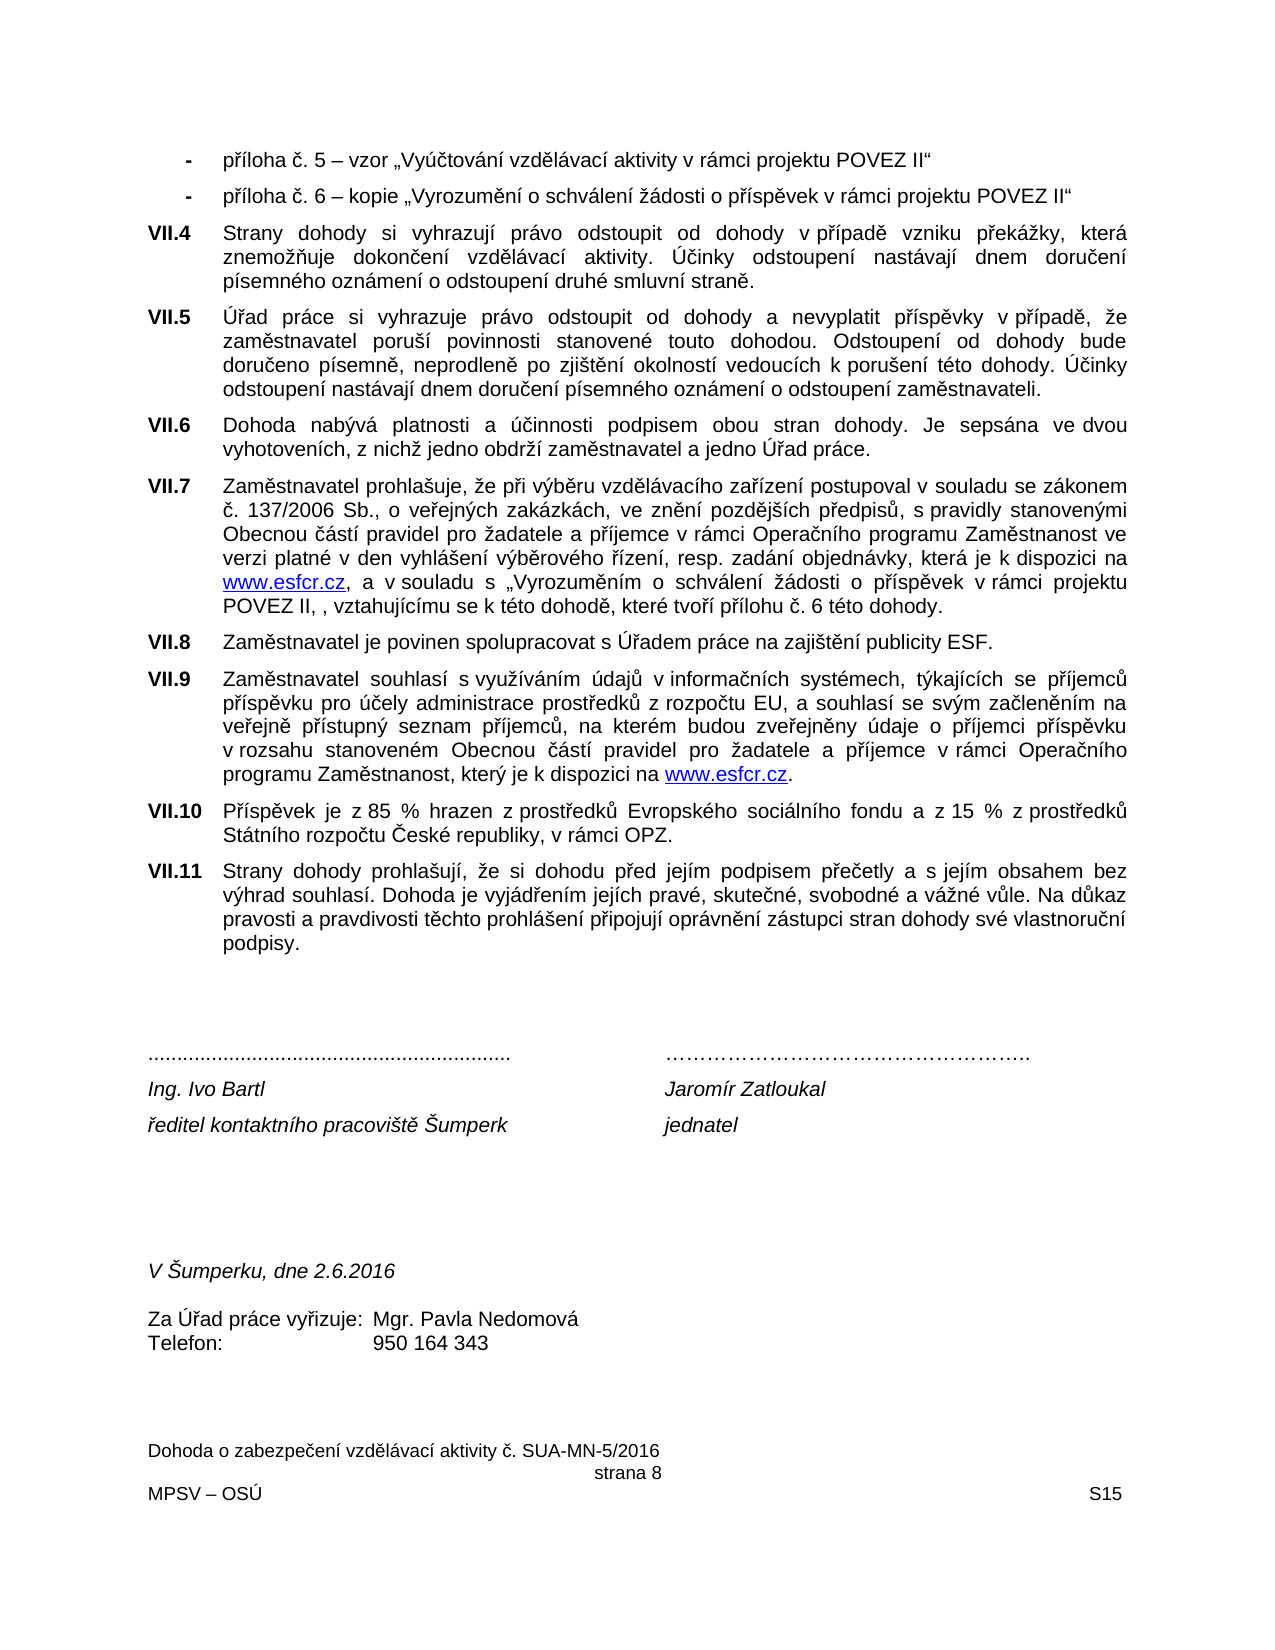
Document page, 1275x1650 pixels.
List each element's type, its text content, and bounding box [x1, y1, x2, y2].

list VII.6 Dohoda nabývá platnosti a účinnosti podpisem obou stran dohody. Je sepsána ve dvou vyhotoveních, z nichž jedno obdrží zaměstnavatel a jedno Úřad práce. [148, 413, 1127, 461]
list V Šumperku, dne 2.6.2016 [148, 1259, 1127, 1283]
text Za Úřad práce vyřizuje: Mgr. Pavla Nedomová [148, 1307, 1127, 1331]
list VII.8 Zaměstnavatel je povinen spolupracovat s Úřadem práce na zajištění publicity ESF. [148, 630, 1127, 654]
list příloha č. 5 – vzor „Vyúčtování vzdělávací aktivity v rámci projektu POVEZ II“ [185, 148, 1127, 172]
list ............................................................... …………………………………………….. [148, 1040, 1127, 1064]
list ředitel kontaktního pracoviště Šumperk jednatel [148, 1113, 1127, 1137]
text Telefon: 950 164 343 [148, 1331, 1127, 1355]
list příloha č. 6 – kopie „Vyrozumění o schválení žádosti o příspěvek v rámci projektu POVEZ II“ [185, 184, 1127, 208]
list VII.10 Příspěvek je z 85 % hrazen z prostředků Evropského sociálního fondu a z 15 % z prostředků Státního rozpočtu České republiky, v rámci OPZ. [148, 799, 1127, 847]
list VII.4 Strany dohody si vyhrazují právo odstoupit od dohody v případě vzniku překážky, která znemožňuje dokončení vzdělávací aktivity. Účinky odstoupení nastávají dnem doručení písemného oznámení o odstoupení druhé smluvní straně. [148, 221, 1127, 292]
list VII.11 Strany dohody prohlašují, že si dohodu před jejím podpisem přečetly a s jejím obsahem bez výhrad souhlasí. Dohoda je vyjádřením jejích pravé, skutečné, svobodné a vážné vůle. Na důkaz pravosti a pravdivosti těchto prohlášení připojují oprávnění zástupci stran dohody své vlastnoruční podpisy. [148, 859, 1127, 955]
list VII.5 Úřad práce si vyhrazuje právo odstoupit od dohody a nevyplatit příspěvky v případě, že zaměstnavatel poruší povinnosti stanovené touto dohodou. Odstoupení od dohody bude doručeno písemně, neprodleně po zjištění okolností vedoucích k porušení této dohody. Účinky odstoupení nastávají dnem doručení písemného oznámení o odstoupení zaměstnavateli. [148, 305, 1127, 401]
list Ing. Ivo Bartl Jaromír Zatloukal [148, 1077, 1127, 1101]
list VII.7 Zaměstnavatel prohlašuje, že při výběru vzdělávacího zařízení postupoval v souladu se zákonem č. 137/2006 Sb., o veřejných zakázkách, ve znění pozdějších předpisů, s pravidly stanovenými Obecnou částí pravidel pro žadatele a příjemce v rámci Operačního programu Zaměstnanost ve verzi platné v den vyhlášení výběrového řízení, resp. zadání objednávky, která je k dispozici na www.esfcr.cz, a v souladu s „Vyrozuměním o schválení žádosti o příspěvek v rámci projektu POVEZ II, , vztahujícímu se k této dohodě, které tvoří přílohu č. 6 této dohody. [148, 474, 1127, 617]
list VII.9 Zaměstnavatel souhlasí s využíváním údajů v informačních systémech, týkajících se příjemců příspěvku pro účely administrace prostředků z rozpočtu EU, a souhlasí se svým začleněním na veřejně přístupný seznam příjemců, na kterém budou zveřejněny údaje o příjemci příspěvku v rozsahu stanoveném Obecnou částí pravidel pro žadatele a příjemce v rámci Operačního programu Zaměstnanost, který je k dispozici na www.esfcr.cz. [148, 666, 1127, 786]
